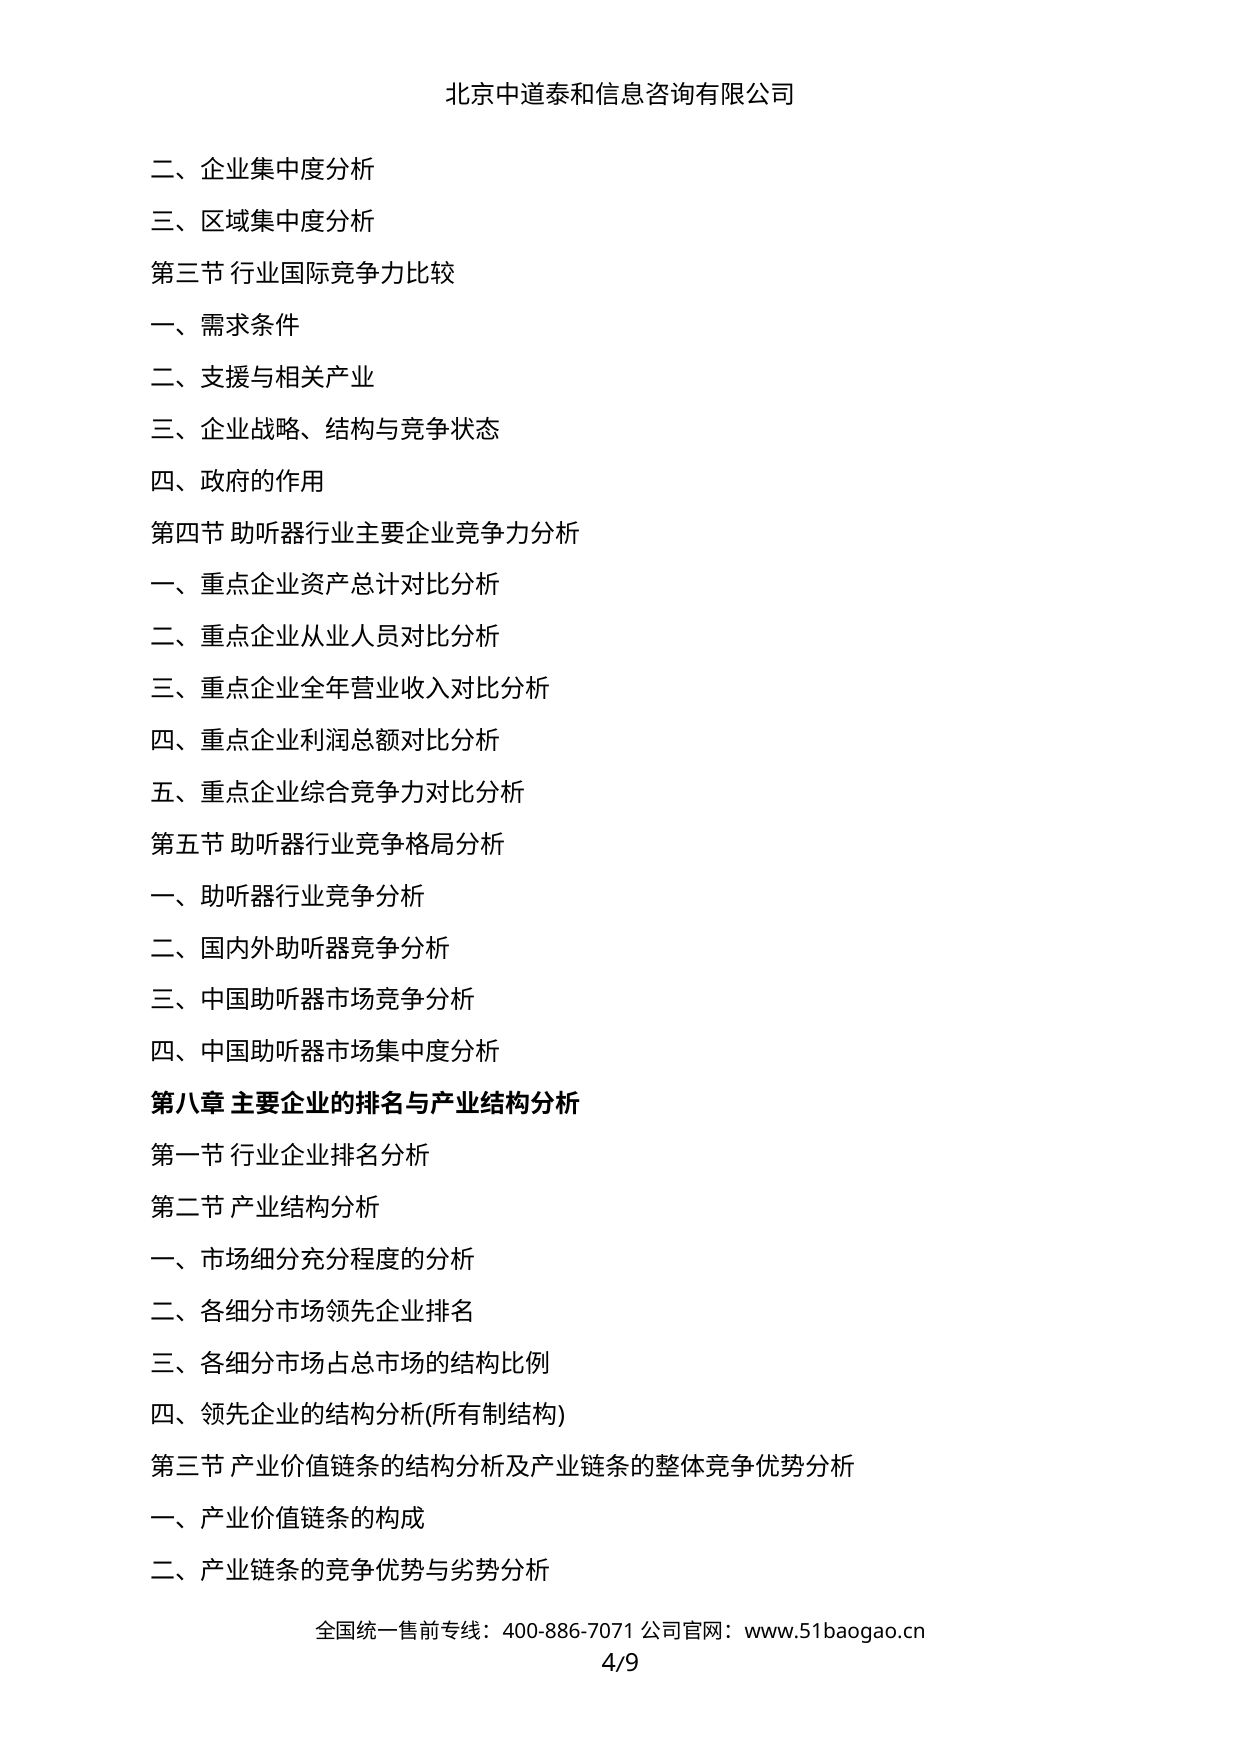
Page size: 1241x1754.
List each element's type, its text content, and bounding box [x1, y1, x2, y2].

text 第八章 主要企业的排名与产业结构分析 [150, 1084, 1090, 1120]
text 四、领先企业的结构分析(所有制结构) [150, 1395, 1090, 1431]
text 四、中国助听器市场集中度分析 [150, 1032, 1090, 1068]
text 二、各细分市场领先企业排名 [150, 1291, 1090, 1327]
text 二、国内外助听器竞争分析 [150, 928, 1090, 964]
text 三、中国助听器市场竞争分析 [150, 980, 1090, 1016]
text 三、各细分市场占总市场的结构比例 [150, 1343, 1090, 1379]
text 五、重点企业综合竞争力对比分析 [150, 772, 1090, 809]
text 第一节 行业企业排名分析 [150, 1136, 1090, 1172]
text 二、支援与相关产业 [150, 357, 1090, 394]
text 一、助听器行业竞争分析 [150, 876, 1090, 912]
text 三、区域集中度分析 [150, 202, 1090, 238]
text 二、企业集中度分析 [150, 150, 1090, 186]
text 第四节 助听器行业主要企业竞争力分析 [150, 513, 1090, 549]
text 第五节 助听器行业竞争格局分析 [150, 824, 1090, 861]
text 第三节 产业价值链条的结构分析及产业链条的整体竞争优势分析 [150, 1447, 1090, 1483]
text 第三节 行业国际竞争力比较 [150, 254, 1090, 290]
text 一、产业价值链条的构成 [150, 1499, 1090, 1535]
text 三、企业战略、结构与竞争状态 [150, 409, 1090, 446]
text 一、重点企业资产总计对比分析 [150, 565, 1090, 601]
text 三、重点企业全年营业收入对比分析 [150, 669, 1090, 705]
text 四、重点企业利润总额对比分析 [150, 721, 1090, 757]
text 一、需求条件 [150, 306, 1090, 342]
text 一、市场细分充分程度的分析 [150, 1239, 1090, 1276]
text 第二节 产业结构分析 [150, 1187, 1090, 1224]
text 四、政府的作用 [150, 461, 1090, 497]
text 二、产业链条的竞争优势与劣势分析 [150, 1551, 1090, 1587]
text 二、重点企业从业人员对比分析 [150, 617, 1090, 653]
